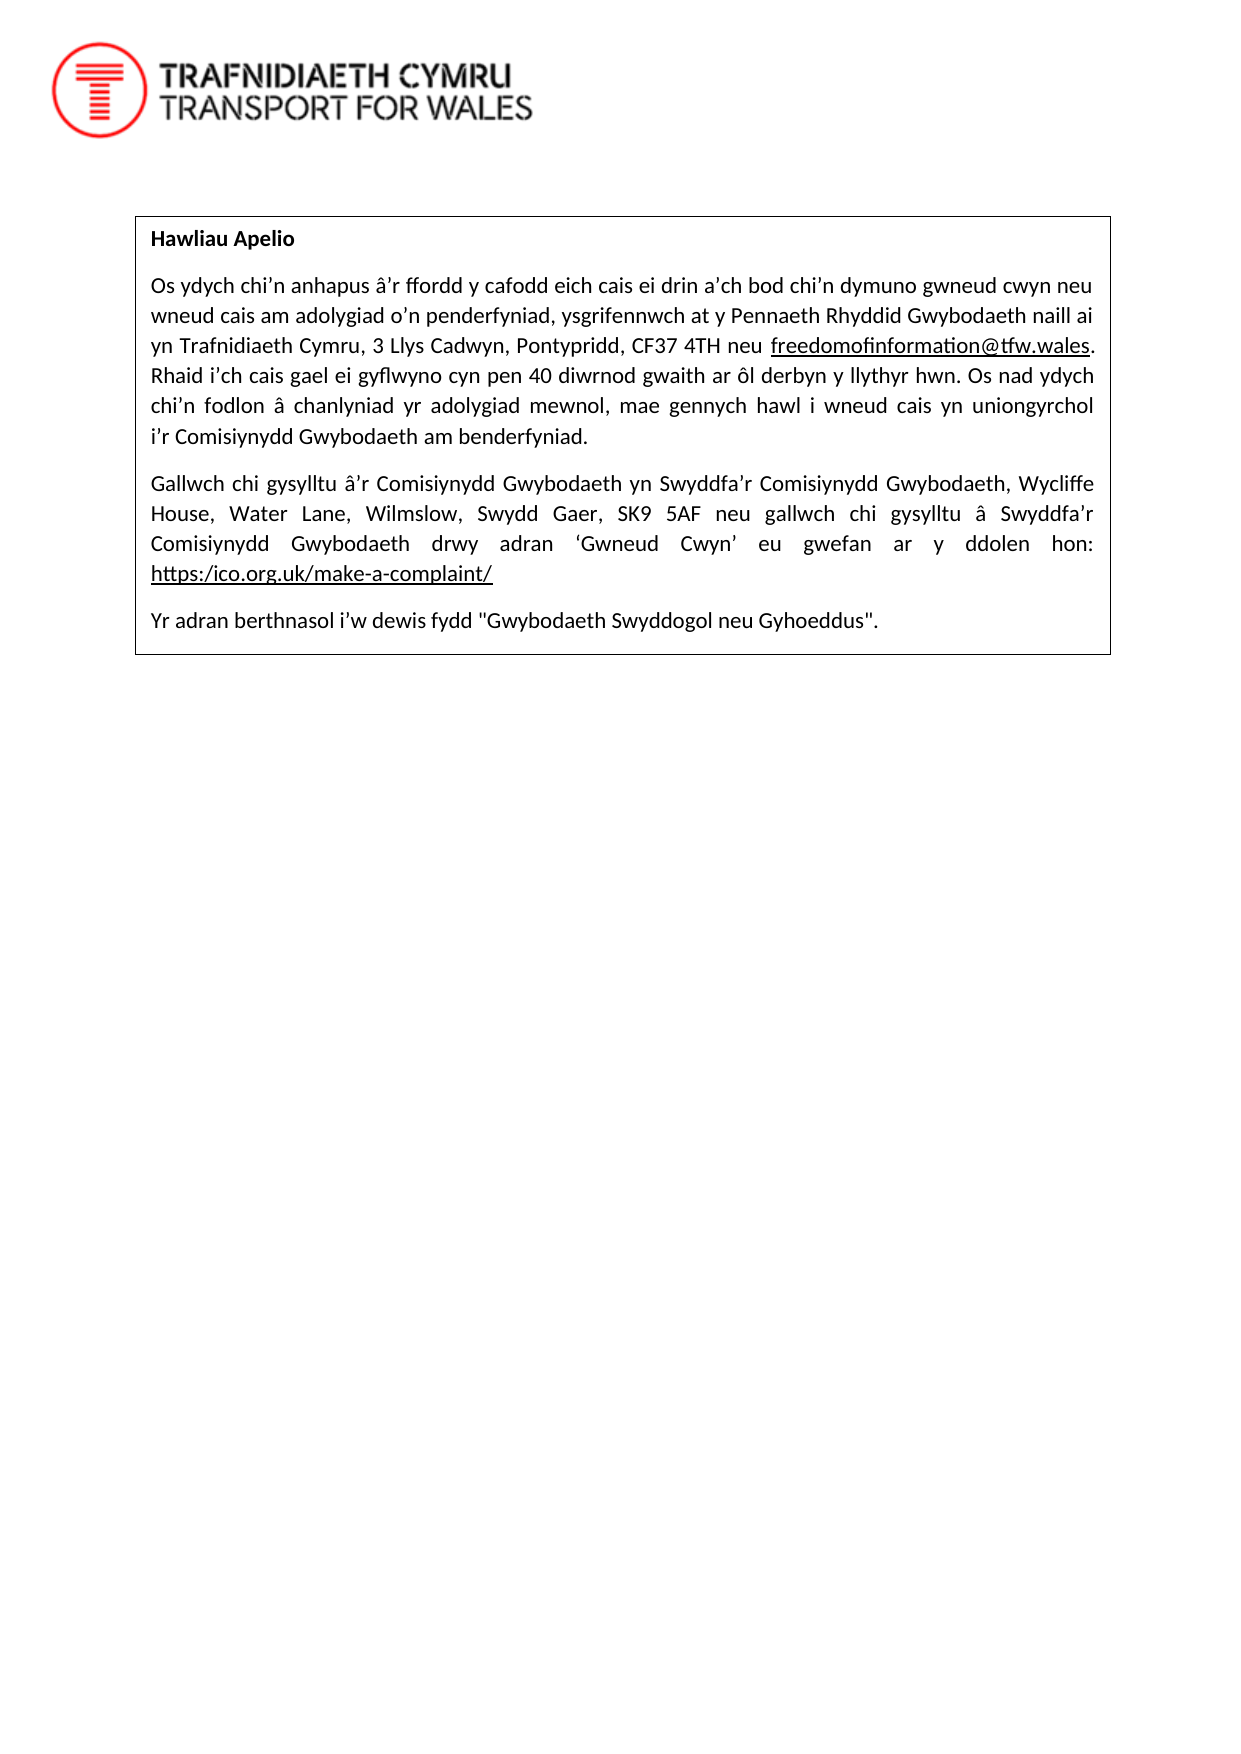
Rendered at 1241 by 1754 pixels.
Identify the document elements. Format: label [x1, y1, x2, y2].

picture [42, 32, 535, 143]
